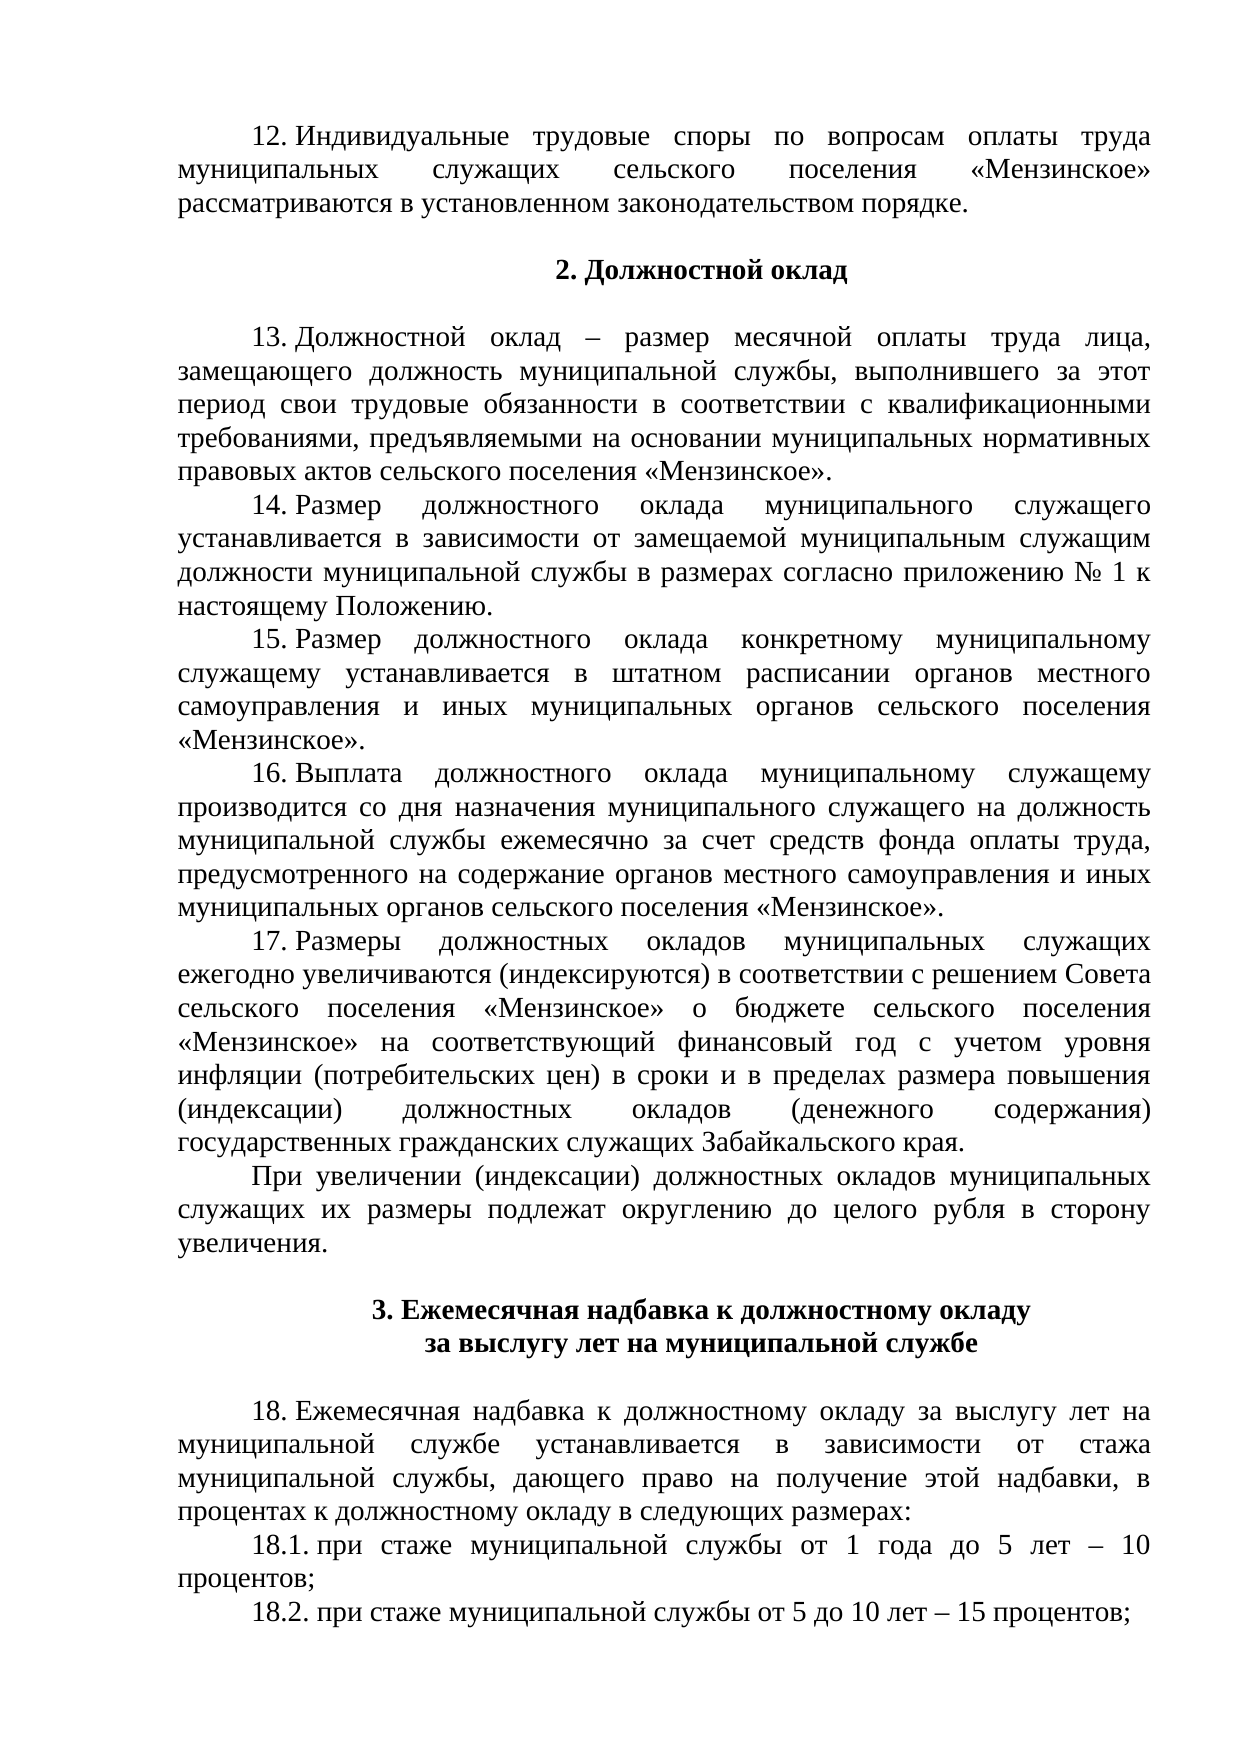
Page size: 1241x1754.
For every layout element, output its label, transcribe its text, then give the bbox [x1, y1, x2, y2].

text 13. Должностной оклад – размер месячной оплаты труда лица, замещающего должность муниципальной службы, выполнившего за этот период свои трудовые обязанности в соответствии с квалификационными требованиями, предъявляемыми на основании муниципальных нормативных правовых актов сельского поселения «Мензинское». [177, 319, 1152, 487]
text 2. Должностной оклад [177, 252, 1152, 286]
text 16. Выплата должностного оклада муниципальному служащему производится со дня назначения муниципального служащего на должность муниципальной службы ежемесячно за счет средств фонда оплаты труда, предусмотренного на содержание органов местного самоуправления и иных муниципальных органов сельского поселения «Мензинское». [177, 755, 1152, 923]
text При увеличении (индексации) должностных окладов муниципальных служащих их размеры подлежат округлению до целого рубля в сторону увеличения. [177, 1158, 1152, 1258]
text за выслугу лет на муниципальной службе [177, 1326, 1152, 1359]
text 18.2. при стаже муниципальной службы от 5 до 10 лет – 15 процентов; [177, 1594, 1152, 1627]
text 18. Ежемесячная надбавка к должностному окладу за выслугу лет на муниципальной службе устанавливается в зависимости от стажа муниципальной службы, дающего право на получение этой надбавки, в процентах к должностному окладу в следующих размерах: [177, 1393, 1152, 1527]
text 18.1. при стаже муниципальной службы от 1 года до 5 лет – 10 процентов; [177, 1527, 1152, 1594]
text 3. Ежемесячная надбавка к должностному окладу [177, 1292, 1152, 1326]
text 15. Размер должностного оклада конкретному муниципальному служащему устанавливается в штатном расписании органов местного самоуправления и иных муниципальных органов сельского поселения «Мензинское». [177, 621, 1152, 755]
text 14. Размер должностного оклада муниципального служащего устанавливается в зависимости от замещаемой муниципальным служащим должности муниципальной службы в размерах согласно приложению № 1 к настоящему Положению. [177, 487, 1152, 621]
text 17. Размеры должностных окладов муниципальных служащих ежегодно увеличиваются (индексируются) в соответствии с решением Совета сельского поселения «Мензинское» о бюджете сельского поселения «Мензинское» на соответствующий финансовый год с учетом уровня инфляции (потребительских цен) в сроки и в пределах размера повышения (индексации) должностных окладов (денежного содержания) государственных гражданских служащих Забайкальского края. [177, 923, 1152, 1158]
text 12. Индивидуальные трудовые споры по вопросам оплаты труда муниципальных служащих сельского поселения «Мензинское» рассматриваются в установленном законодательством порядке. [177, 118, 1152, 219]
